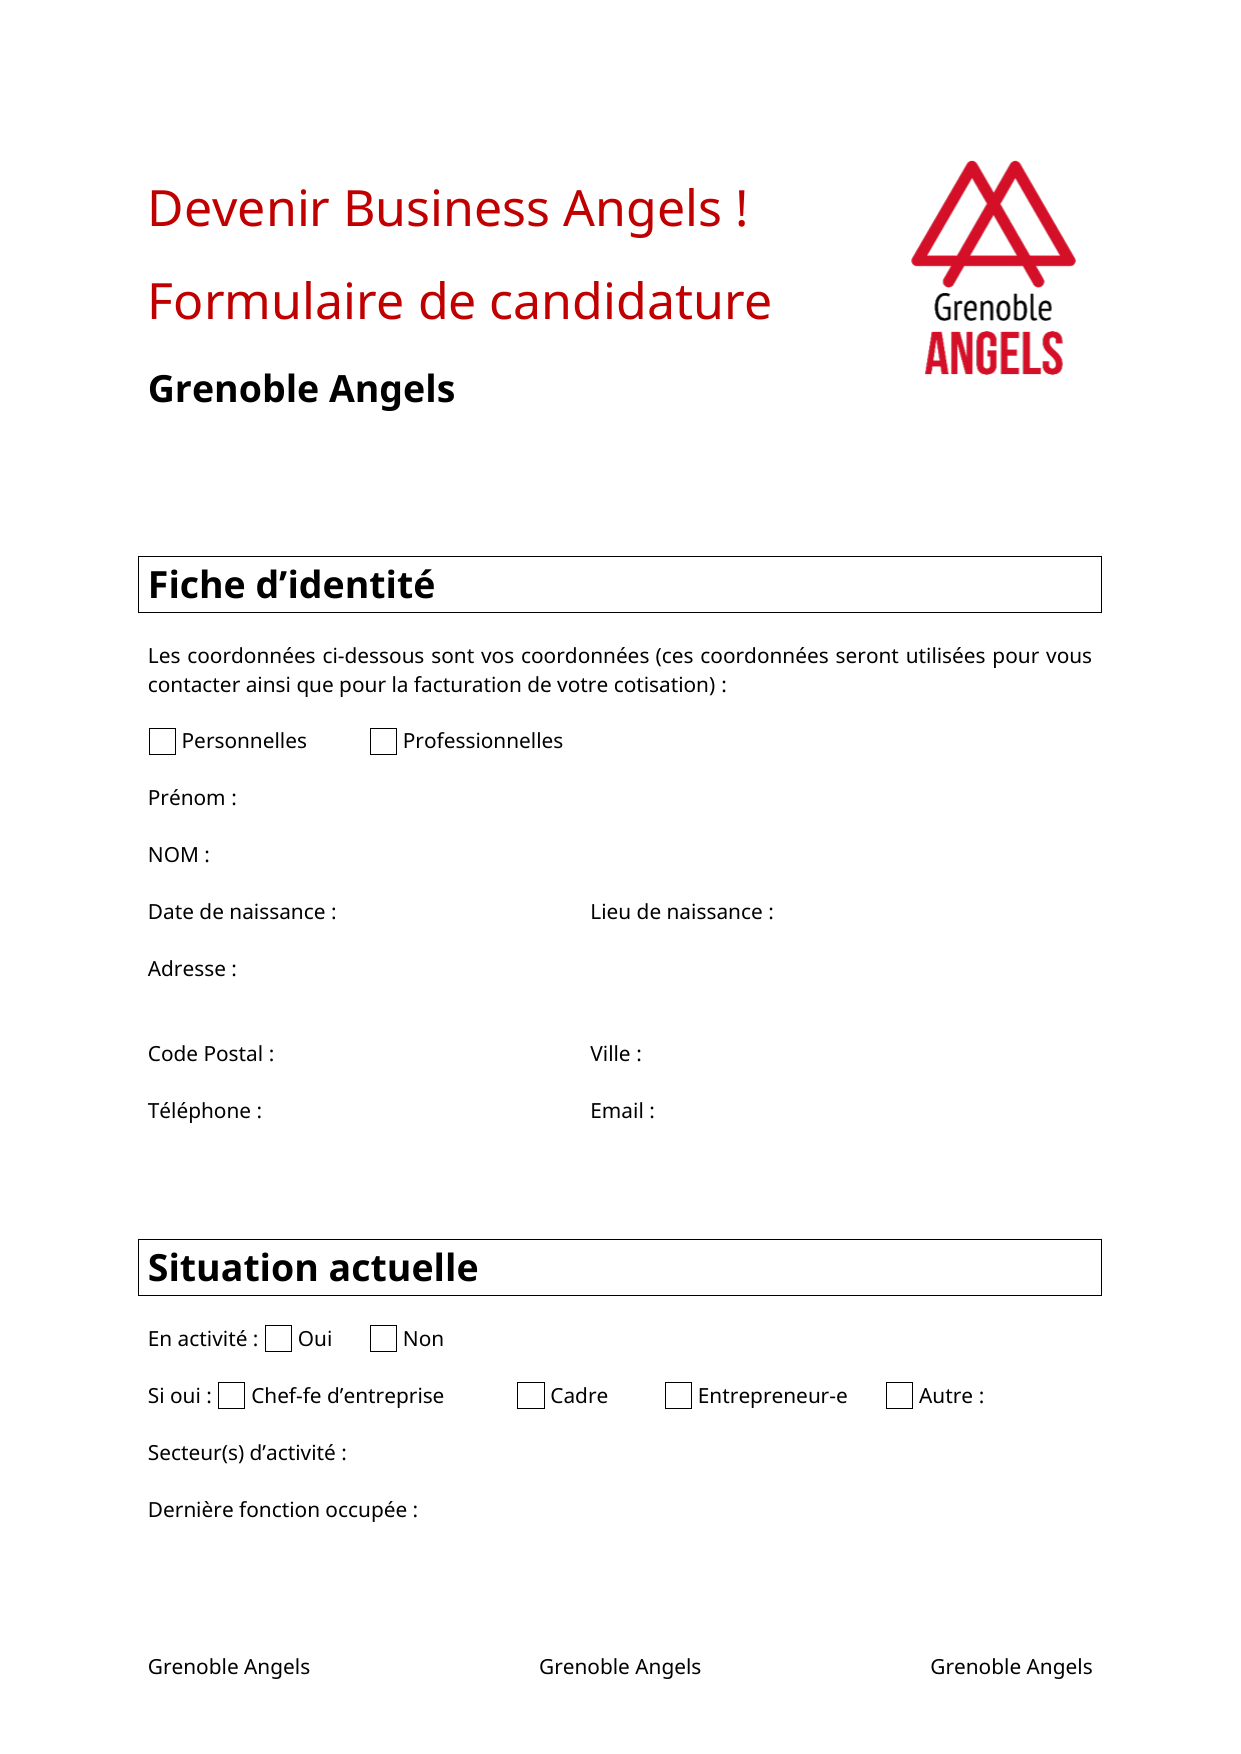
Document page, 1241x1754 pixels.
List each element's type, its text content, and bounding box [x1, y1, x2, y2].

subtitle Formulaire de candidature [148, 266, 892, 334]
text Les coordonnées ci-dessous sont vos coordonnées (ces coordonnées seront utilisées pour vous contacter ainsi que pour la facturation de votre cotisation) : [148, 641, 1093, 698]
text Prénom : [148, 783, 1093, 812]
subtitle Devenir Business Angels ! [148, 173, 892, 241]
text Date de naissance : Lieu de naissance : [148, 897, 1093, 926]
text Secteur(s) d’activité : [148, 1438, 1093, 1466]
text Grenoble Angels [148, 362, 1093, 413]
text Personnelles Professionnelles [148, 727, 1093, 755]
text En activité : Oui Non [148, 1324, 1093, 1353]
text Téléphone : Email : [148, 1096, 1093, 1125]
text Adresse : [148, 954, 1093, 982]
text Code Postal : Ville : [148, 1039, 1093, 1068]
text Si oui : Chef-fe d’entreprise Cadre Entrepreneur-e Autre : [148, 1381, 1093, 1409]
text Fiche d’identité [139, 557, 1101, 612]
picture [892, 147, 1093, 398]
text Dernière fonction occupée : [148, 1495, 1093, 1523]
text Situation actuelle [139, 1240, 1101, 1295]
text NOM : [148, 840, 1093, 869]
